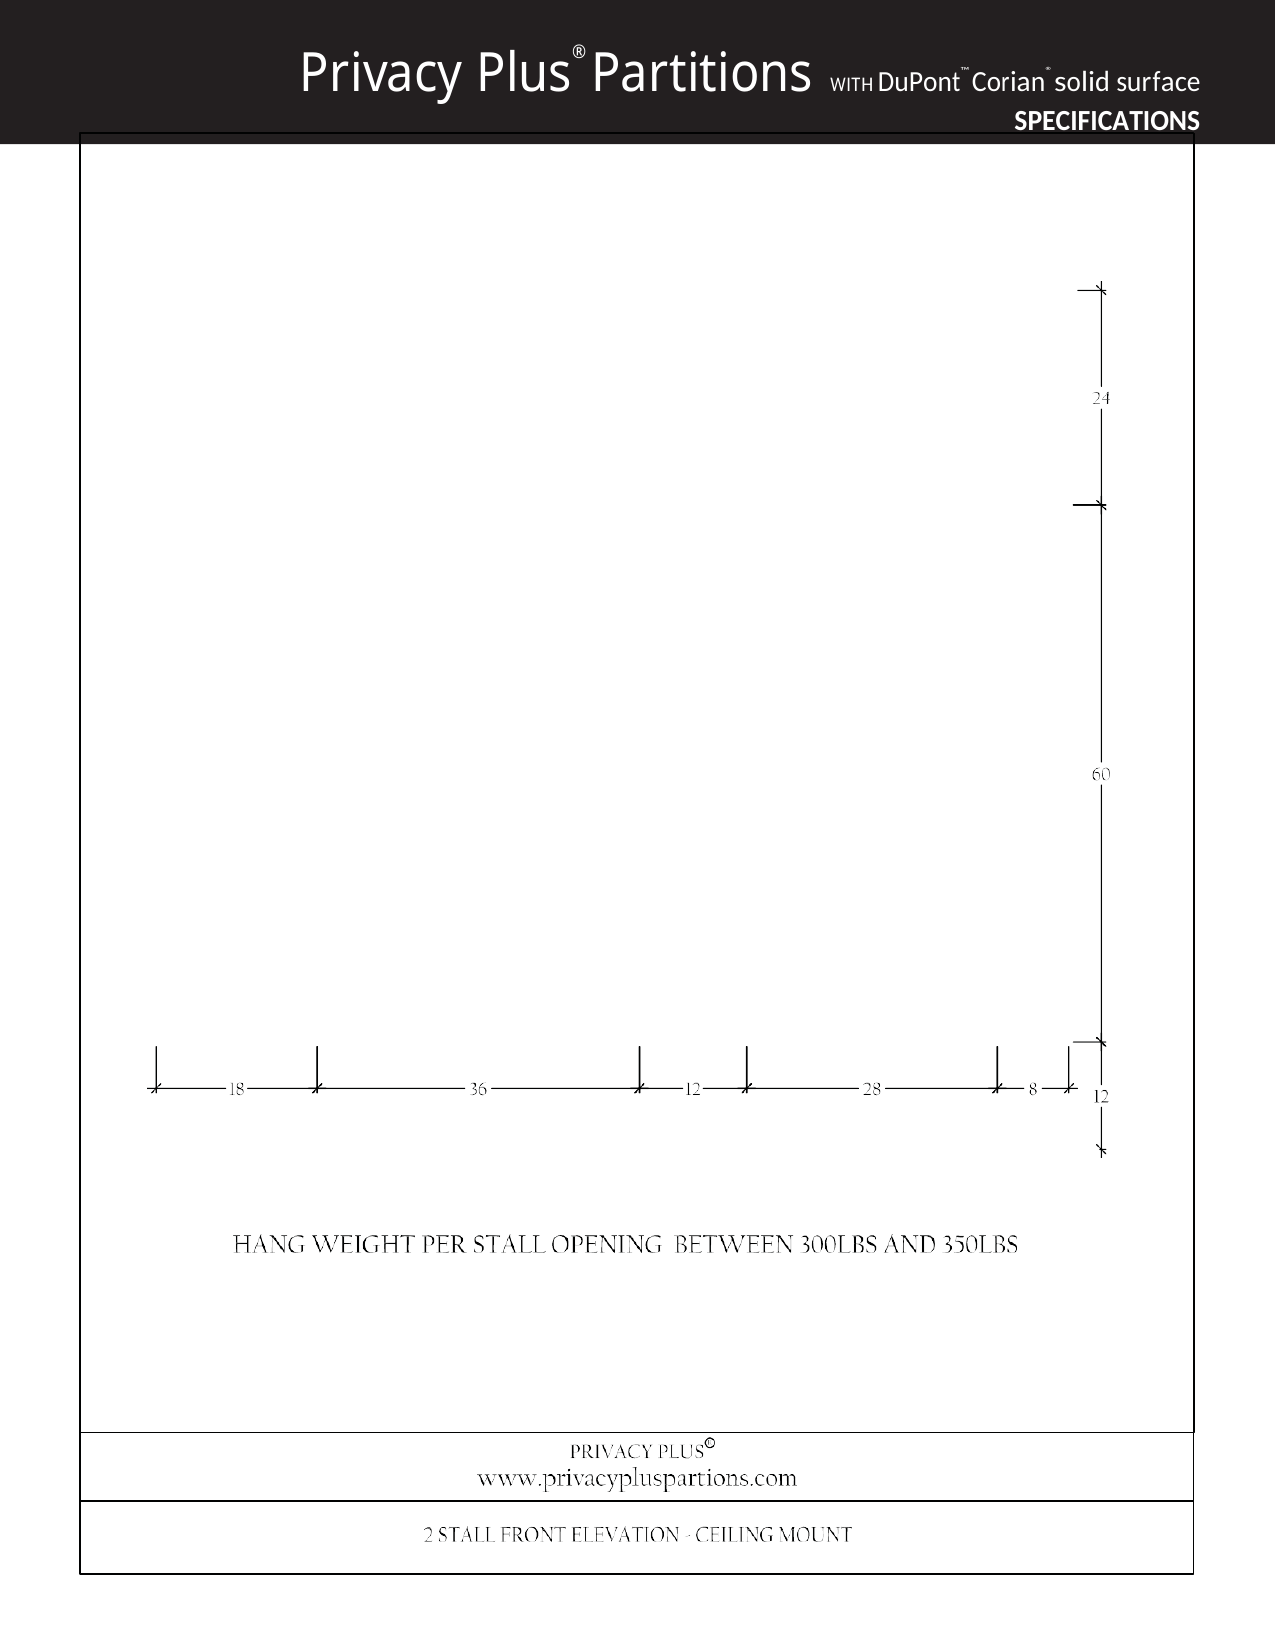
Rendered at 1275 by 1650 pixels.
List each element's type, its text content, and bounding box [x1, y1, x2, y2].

picture [424, 1526, 852, 1542]
text Privacy Plus® Partitions WITH DuPont™ Corian®solid surface [62, 43, 1200, 103]
picture [147, 281, 1110, 1158]
subtitle SPECIFICATIONS [62, 103, 1200, 137]
picture [233, 1234, 662, 1253]
picture [477, 1437, 797, 1492]
picture [674, 1234, 1017, 1253]
